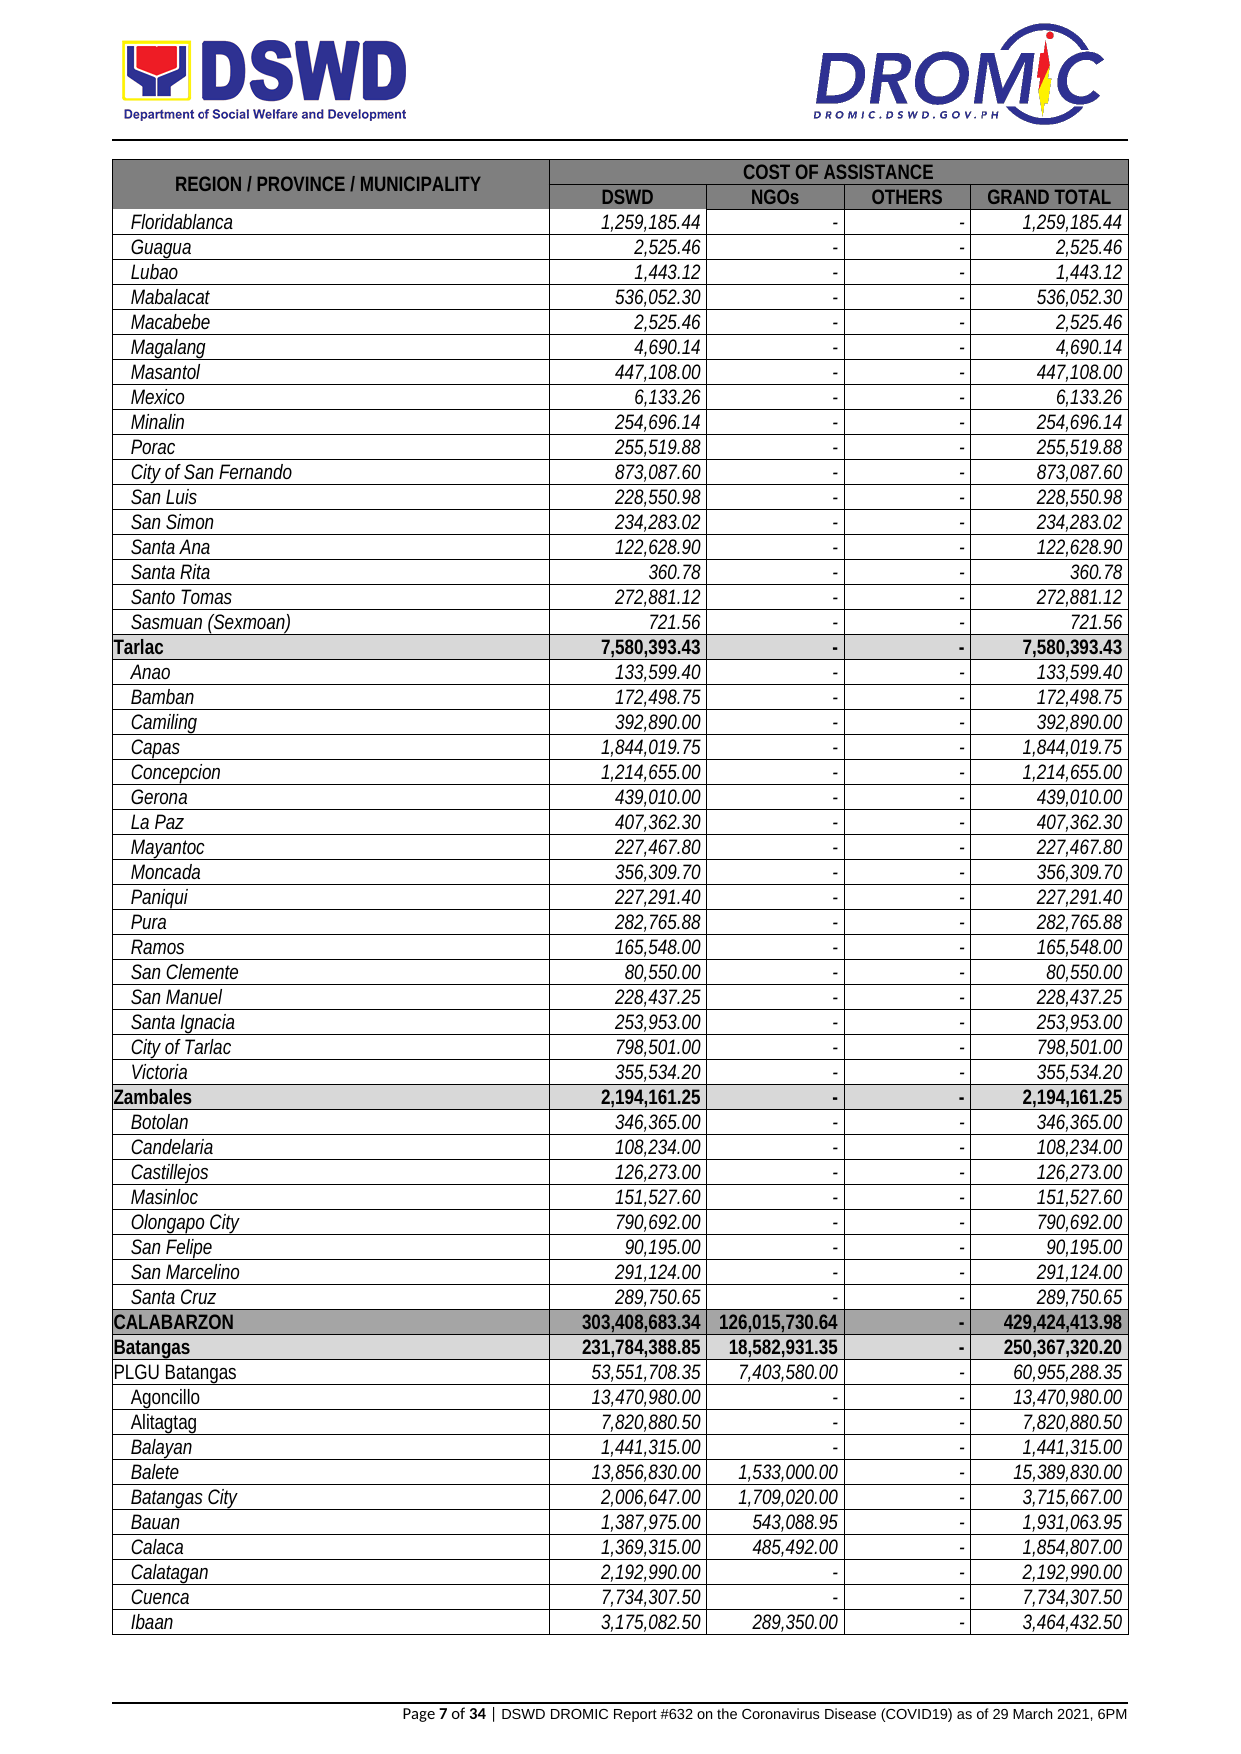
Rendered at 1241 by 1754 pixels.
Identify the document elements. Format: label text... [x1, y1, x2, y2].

table_cell [113, 585, 130, 609]
table_cell - [845, 360, 970, 384]
table_cell Zambales [113, 1085, 549, 1109]
table_cell Bamban [130, 685, 549, 709]
table_cell Santa Ignacia [130, 1010, 549, 1034]
table_cell [113, 1035, 130, 1059]
table_cell - [707, 1035, 844, 1059]
table_cell - [845, 1235, 970, 1259]
table_cell - [845, 1585, 970, 1609]
table_cell [113, 1110, 130, 1134]
table_cell - [707, 1060, 844, 1084]
table_cell - [845, 210, 970, 234]
table_cell [113, 1210, 130, 1234]
table_cell - [707, 210, 844, 234]
table_cell Ramos [130, 935, 549, 959]
table_cell - [707, 1585, 844, 1609]
table_cell 790,692.00 [971, 1210, 1128, 1234]
table_cell [113, 735, 130, 759]
table_cell - [707, 235, 844, 259]
table_cell - [845, 1610, 970, 1634]
table_cell 126,015,730.64 [707, 1310, 844, 1334]
table_cell 536,052.30 [971, 285, 1128, 309]
table_cell - [707, 1085, 844, 1109]
table_cell Mayantoc [130, 835, 549, 859]
table_cell - [845, 960, 970, 984]
table_cell 721.56 [550, 610, 706, 634]
table_cell Balayan [130, 1435, 549, 1459]
table_cell - [845, 585, 970, 609]
table_cell [113, 1285, 130, 1309]
table_cell Ibaan [130, 1610, 549, 1634]
table_cell Mexico [130, 385, 549, 409]
table_cell 356,309.70 [550, 860, 706, 884]
table_cell - [845, 885, 970, 909]
table_cell San Luis [130, 485, 549, 509]
table_cell - [707, 935, 844, 959]
table_cell [113, 260, 130, 284]
table_cell 360.78 [971, 560, 1128, 584]
table_cell 90,195.00 [971, 1235, 1128, 1259]
table_cell [113, 335, 130, 359]
table_cell - [707, 560, 844, 584]
table_cell - [845, 1535, 970, 1559]
table_cell - [845, 485, 970, 509]
table_cell [113, 960, 130, 984]
table_cell 543,088.95 [707, 1510, 844, 1534]
table_cell City of San Fernando [130, 460, 549, 484]
table_cell San Manuel [130, 985, 549, 1009]
table_cell 2,006,647.00 [550, 1485, 706, 1509]
table_cell - [845, 735, 970, 759]
table_cell 291,124.00 [550, 1260, 706, 1284]
picture [112, 37, 416, 125]
table_cell [113, 460, 130, 484]
table_cell - [845, 1335, 970, 1359]
table_cell - [845, 710, 970, 734]
table_cell Masantol [130, 360, 549, 384]
table_cell - [845, 1410, 970, 1434]
table_cell San Felipe [130, 1235, 549, 1259]
table_cell 1,844,019.75 [550, 735, 706, 759]
table_cell [113, 1610, 130, 1634]
table_cell - [707, 960, 844, 984]
table_cell 2,194,161.25 [550, 1085, 706, 1109]
table_cell - [845, 1260, 970, 1284]
table_cell 7,820,880.50 [550, 1410, 706, 1434]
table_cell Santa Cruz [130, 1285, 549, 1309]
table_cell 798,501.00 [971, 1035, 1128, 1059]
table_cell 447,108.00 [971, 360, 1128, 384]
table_cell [113, 410, 130, 434]
table_cell - [845, 860, 970, 884]
table_cell - [845, 285, 970, 309]
table_cell 227,291.40 [971, 885, 1128, 909]
table_cell [113, 1135, 130, 1159]
table_cell 250,367,320.20 [971, 1335, 1128, 1359]
table_cell - [845, 1135, 970, 1159]
table_cell - [707, 910, 844, 934]
table_cell 346,365.00 [971, 1110, 1128, 1134]
table_cell 721.56 [971, 610, 1128, 634]
table_cell [113, 435, 130, 459]
table_cell 2,525.46 [971, 235, 1128, 259]
table_cell 1,441,315.00 [971, 1435, 1128, 1459]
table_cell - [845, 410, 970, 434]
table_cell 13,470,980.00 [550, 1385, 706, 1409]
table_cell [113, 1260, 130, 1284]
table_cell 151,527.60 [550, 1185, 706, 1209]
table_cell [113, 560, 130, 584]
table_cell 873,087.60 [971, 460, 1128, 484]
table_cell [113, 360, 130, 384]
table_cell - [845, 1560, 970, 1584]
table_cell [113, 385, 130, 409]
table_cell Agoncillo [130, 1385, 549, 1409]
table_cell [113, 835, 130, 859]
table_cell 172,498.75 [971, 685, 1128, 709]
table_cell 1,533,000.00 [707, 1460, 844, 1484]
table_cell - [707, 985, 844, 1009]
table_cell 485,492.00 [707, 1535, 844, 1559]
table_cell - [707, 1210, 844, 1234]
table_cell 126,273.00 [550, 1160, 706, 1184]
table_cell Balete [130, 1460, 549, 1484]
table_cell Gerona [130, 785, 549, 809]
table_cell 228,550.98 [971, 485, 1128, 509]
table_cell 1,443.12 [550, 260, 706, 284]
table_cell - [845, 535, 970, 559]
table_cell [113, 785, 130, 809]
table_cell - [707, 1135, 844, 1159]
table_cell 873,087.60 [550, 460, 706, 484]
table_cell - [845, 1110, 970, 1134]
table_cell - [707, 1010, 844, 1034]
table_cell 133,599.40 [550, 660, 706, 684]
table_cell Botolan [130, 1110, 549, 1134]
table_cell - [707, 1260, 844, 1284]
table_cell [113, 760, 130, 784]
table_cell Santa Ana [130, 535, 549, 559]
table_cell - [845, 985, 970, 1009]
table_cell - [845, 510, 970, 534]
table_cell - [845, 1485, 970, 1509]
table_cell - [845, 1160, 970, 1184]
table_cell - [707, 710, 844, 734]
table_cell Cuenca [130, 1585, 549, 1609]
table_cell 253,953.00 [971, 1010, 1128, 1034]
table_cell 429,424,413.98 [971, 1310, 1128, 1334]
table_cell 133,599.40 [971, 660, 1128, 684]
table_cell Sasmuan (Sexmoan) [130, 610, 549, 634]
table_cell Lubao [130, 260, 549, 284]
table_cell - [845, 1460, 970, 1484]
table_cell - [845, 1285, 970, 1309]
table_cell [113, 235, 130, 259]
table_cell Victoria [130, 1060, 549, 1084]
table_cell La Paz [130, 810, 549, 834]
table_cell - [845, 1435, 970, 1459]
table_cell - [707, 735, 844, 759]
table_cell [113, 1010, 130, 1034]
table_cell [113, 610, 130, 634]
table_cell 4,690.14 [550, 335, 706, 359]
table_cell - [845, 1060, 970, 1084]
table_cell [113, 1535, 130, 1559]
table_cell [113, 910, 130, 934]
table_cell Batangas City [130, 1485, 549, 1509]
table_cell 151,527.60 [971, 1185, 1128, 1209]
table_cell Camiling [130, 710, 549, 734]
table_cell - [707, 685, 844, 709]
table_cell 253,953.00 [550, 1010, 706, 1034]
table_cell Candelaria [130, 1135, 549, 1159]
table_cell 231,784,388.85 [550, 1335, 706, 1359]
table_cell [113, 310, 130, 334]
table_cell 2,192,990.00 [550, 1560, 706, 1584]
table_cell - [707, 485, 844, 509]
table_cell - [707, 885, 844, 909]
table_cell - [845, 335, 970, 359]
table_cell 1,709,020.00 [707, 1485, 844, 1509]
table_cell 2,192,990.00 [971, 1560, 1128, 1584]
table_cell - [707, 360, 844, 384]
table_cell Minalin [130, 410, 549, 434]
table_cell 355,534.20 [550, 1060, 706, 1084]
table_cell - [845, 385, 970, 409]
table_cell 1,214,655.00 [550, 760, 706, 784]
table_cell - [707, 810, 844, 834]
table_cell GRAND TOTAL [971, 185, 1128, 209]
table_cell [113, 1460, 130, 1484]
table_cell - [707, 610, 844, 634]
table_cell 355,534.20 [971, 1060, 1128, 1084]
table_cell [113, 285, 130, 309]
table_cell - [707, 1385, 844, 1409]
table_cell - [707, 760, 844, 784]
table_cell - [845, 810, 970, 834]
table_cell - [707, 660, 844, 684]
table_cell 2,194,161.25 [971, 1085, 1128, 1109]
table_cell 346,365.00 [550, 1110, 706, 1134]
table_cell - [707, 785, 844, 809]
table_cell Anao [130, 660, 549, 684]
table_cell - [845, 1035, 970, 1059]
table_cell San Clemente [130, 960, 549, 984]
table_cell Castillejos [130, 1160, 549, 1184]
table_cell - [707, 1285, 844, 1309]
table_cell 3,464,432.50 [971, 1610, 1128, 1634]
table_cell CALABARZON [113, 1310, 549, 1334]
table_cell - [707, 410, 844, 434]
table_cell 172,498.75 [550, 685, 706, 709]
table_cell 1,214,655.00 [971, 760, 1128, 784]
table_cell City of Tarlac [130, 1035, 549, 1059]
table_cell - [845, 310, 970, 334]
table_cell 1,443.12 [971, 260, 1128, 284]
table_cell - [845, 260, 970, 284]
table_cell 18,582,931.35 [707, 1335, 844, 1359]
table_cell - [845, 560, 970, 584]
table_cell 291,124.00 [971, 1260, 1128, 1284]
table_cell 282,765.88 [550, 910, 706, 934]
table_cell 289,750.65 [550, 1285, 706, 1309]
table_cell [113, 1385, 130, 1409]
table_cell 126,273.00 [971, 1160, 1128, 1184]
table_cell 227,467.80 [971, 835, 1128, 859]
table_cell 254,696.14 [971, 410, 1128, 434]
table_cell - [845, 910, 970, 934]
table_cell 1,844,019.75 [971, 735, 1128, 759]
table_cell 2,525.46 [971, 310, 1128, 334]
table_cell 2,525.46 [550, 235, 706, 259]
table_cell 53,551,708.35 [550, 1360, 706, 1384]
table_cell 60,955,288.35 [971, 1360, 1128, 1384]
table_cell 1,854,807.00 [971, 1535, 1128, 1559]
table_cell [113, 1510, 130, 1534]
table_cell 303,408,683.34 [550, 1310, 706, 1334]
table_cell [113, 660, 130, 684]
table_cell Magalang [130, 335, 549, 359]
table_cell Mabalacat [130, 285, 549, 309]
table_cell Santa Rita [130, 560, 549, 584]
table_cell - [707, 1235, 844, 1259]
table_cell [113, 535, 130, 559]
table_cell - [845, 685, 970, 709]
table_cell 289,350.00 [707, 1610, 844, 1634]
table_cell [113, 935, 130, 959]
table_cell 7,403,580.00 [707, 1360, 844, 1384]
table_cell Olongapo City [130, 1210, 549, 1234]
table_cell - [707, 1110, 844, 1134]
table_cell - [707, 310, 844, 334]
table_cell 228,550.98 [550, 485, 706, 509]
table_cell [113, 885, 130, 909]
table_cell 1,931,063.95 [971, 1510, 1128, 1534]
table_cell 2,525.46 [550, 310, 706, 334]
table_cell Calatagan [130, 1560, 549, 1584]
table_cell 108,234.00 [550, 1135, 706, 1159]
table_cell Macabebe [130, 310, 549, 334]
table_cell San Simon [130, 510, 549, 534]
table_cell [113, 710, 130, 734]
table_cell - [707, 585, 844, 609]
table_cell 439,010.00 [971, 785, 1128, 809]
table_cell - [845, 235, 970, 259]
table_cell - [707, 1185, 844, 1209]
table_cell [113, 985, 130, 1009]
table_cell 1,369,315.00 [550, 1535, 706, 1559]
table_cell 289,750.65 [971, 1285, 1128, 1309]
table_cell 254,696.14 [550, 410, 706, 434]
table_cell [113, 510, 130, 534]
table_cell - [707, 860, 844, 884]
table_cell 15,389,830.00 [971, 1460, 1128, 1484]
table_cell 3,715,667.00 [971, 1485, 1128, 1509]
table_cell - [845, 1360, 970, 1384]
table_cell - [707, 285, 844, 309]
table_header COST OF ASSISTANCE [550, 160, 1128, 184]
table_cell Capas [130, 735, 549, 759]
table_cell - [707, 510, 844, 534]
table_cell - [707, 535, 844, 559]
table_cell [113, 1160, 130, 1184]
table_cell - [707, 1410, 844, 1434]
table_cell - [707, 1160, 844, 1184]
table_cell 6,133.26 [971, 385, 1128, 409]
table_cell - [845, 435, 970, 459]
table_cell - [845, 1385, 970, 1409]
table_cell Tarlac [113, 635, 549, 659]
table_cell [113, 860, 130, 884]
table_cell - [845, 1185, 970, 1209]
table_cell [113, 810, 130, 834]
table_cell 234,283.02 [550, 510, 706, 534]
table_cell - [845, 1310, 970, 1334]
table_cell 1,259,185.44 [971, 210, 1128, 234]
table_cell 798,501.00 [550, 1035, 706, 1059]
table_cell 227,291.40 [550, 885, 706, 909]
table_cell 407,362.30 [971, 810, 1128, 834]
table_cell - [845, 835, 970, 859]
table_cell 90,195.00 [550, 1235, 706, 1259]
table_cell - [707, 835, 844, 859]
table_cell - [845, 785, 970, 809]
table_header REGION / PROVINCE / MUNICIPALITY [113, 160, 549, 209]
table_cell [113, 1585, 130, 1609]
table_cell Masinloc [130, 1185, 549, 1209]
table_cell Pura [130, 910, 549, 934]
table_cell 6,133.26 [550, 385, 706, 409]
table_cell - [707, 1560, 844, 1584]
table_cell 80,550.00 [971, 960, 1128, 984]
table_cell Floridablanca [130, 209, 549, 234]
table_cell Guagua [130, 235, 549, 259]
table_cell 255,519.88 [971, 435, 1128, 459]
table_cell DSWD [550, 185, 706, 209]
table_cell - [845, 460, 970, 484]
table_cell 407,362.30 [550, 810, 706, 834]
table_cell 13,856,830.00 [550, 1460, 706, 1484]
table_cell - [845, 1510, 970, 1534]
table_cell [113, 1410, 130, 1434]
table_cell Bauan [130, 1510, 549, 1534]
table_cell PLGU Batangas [113, 1360, 549, 1384]
picture [781, 23, 1133, 125]
table_cell 4,690.14 [971, 335, 1128, 359]
table_cell 165,548.00 [550, 935, 706, 959]
table_cell 356,309.70 [971, 860, 1128, 884]
table_cell - [845, 1010, 970, 1034]
table_cell [113, 1435, 130, 1459]
table_cell [113, 1235, 130, 1259]
table_cell 7,580,393.43 [971, 635, 1128, 659]
table_cell Batangas [113, 1335, 549, 1359]
table_cell 228,437.25 [550, 985, 706, 1009]
table_cell NGOs [707, 185, 844, 209]
table_cell Santo Tomas [130, 585, 549, 609]
table_cell 7,734,307.50 [971, 1585, 1128, 1609]
table_cell 234,283.02 [971, 510, 1128, 534]
table_cell 282,765.88 [971, 910, 1128, 934]
table_cell 447,108.00 [550, 360, 706, 384]
table_cell - [845, 935, 970, 959]
table_cell 360.78 [550, 560, 706, 584]
table_cell - [707, 385, 844, 409]
table_cell - [707, 435, 844, 459]
table_cell - [845, 660, 970, 684]
table_cell 228,437.25 [971, 985, 1128, 1009]
table_cell - [845, 760, 970, 784]
table_cell 7,734,307.50 [550, 1585, 706, 1609]
table_cell 165,548.00 [971, 935, 1128, 959]
table_cell 392,890.00 [971, 710, 1128, 734]
table_cell Concepcion [130, 760, 549, 784]
table_cell 272,881.12 [550, 585, 706, 609]
table_cell - [845, 610, 970, 634]
table_cell [113, 1060, 130, 1084]
table_cell [113, 209, 130, 234]
table_cell 1,441,315.00 [550, 1435, 706, 1459]
table_cell 7,820,880.50 [971, 1410, 1128, 1434]
table_cell [113, 1560, 130, 1584]
table_cell Moncada [130, 860, 549, 884]
table_cell [113, 485, 130, 509]
table_cell Calaca [130, 1535, 549, 1559]
table_cell 7,580,393.43 [550, 635, 706, 659]
table_cell - [845, 1085, 970, 1109]
table_cell 439,010.00 [550, 785, 706, 809]
table_cell - [707, 335, 844, 359]
table_cell 122,628.90 [550, 535, 706, 559]
table_cell 790,692.00 [550, 1210, 706, 1234]
table_cell - [707, 260, 844, 284]
table_cell 13,470,980.00 [971, 1385, 1128, 1409]
table_cell 3,175,082.50 [550, 1610, 706, 1634]
table_cell [113, 685, 130, 709]
table_cell Porac [130, 435, 549, 459]
table_cell OTHERS [845, 185, 970, 209]
table_cell [113, 1485, 130, 1509]
table_cell 80,550.00 [550, 960, 706, 984]
table_cell 255,519.88 [550, 435, 706, 459]
table_cell San Marcelino [130, 1260, 549, 1284]
table_cell - [707, 635, 844, 659]
table_cell Alitagtag [130, 1410, 549, 1434]
table_cell - [707, 460, 844, 484]
table_cell - [845, 1210, 970, 1234]
table_cell - [707, 1435, 844, 1459]
table_cell 536,052.30 [550, 285, 706, 309]
table_cell 108,234.00 [971, 1135, 1128, 1159]
table_cell 1,259,185.44 [550, 209, 706, 234]
table_cell 122,628.90 [971, 535, 1128, 559]
table_cell - [845, 635, 970, 659]
table_cell 272,881.12 [971, 585, 1128, 609]
table_cell Paniqui [130, 885, 549, 909]
table_cell 1,387,975.00 [550, 1510, 706, 1534]
table_cell 227,467.80 [550, 835, 706, 859]
table_cell [113, 1185, 130, 1209]
table_cell 392,890.00 [550, 710, 706, 734]
